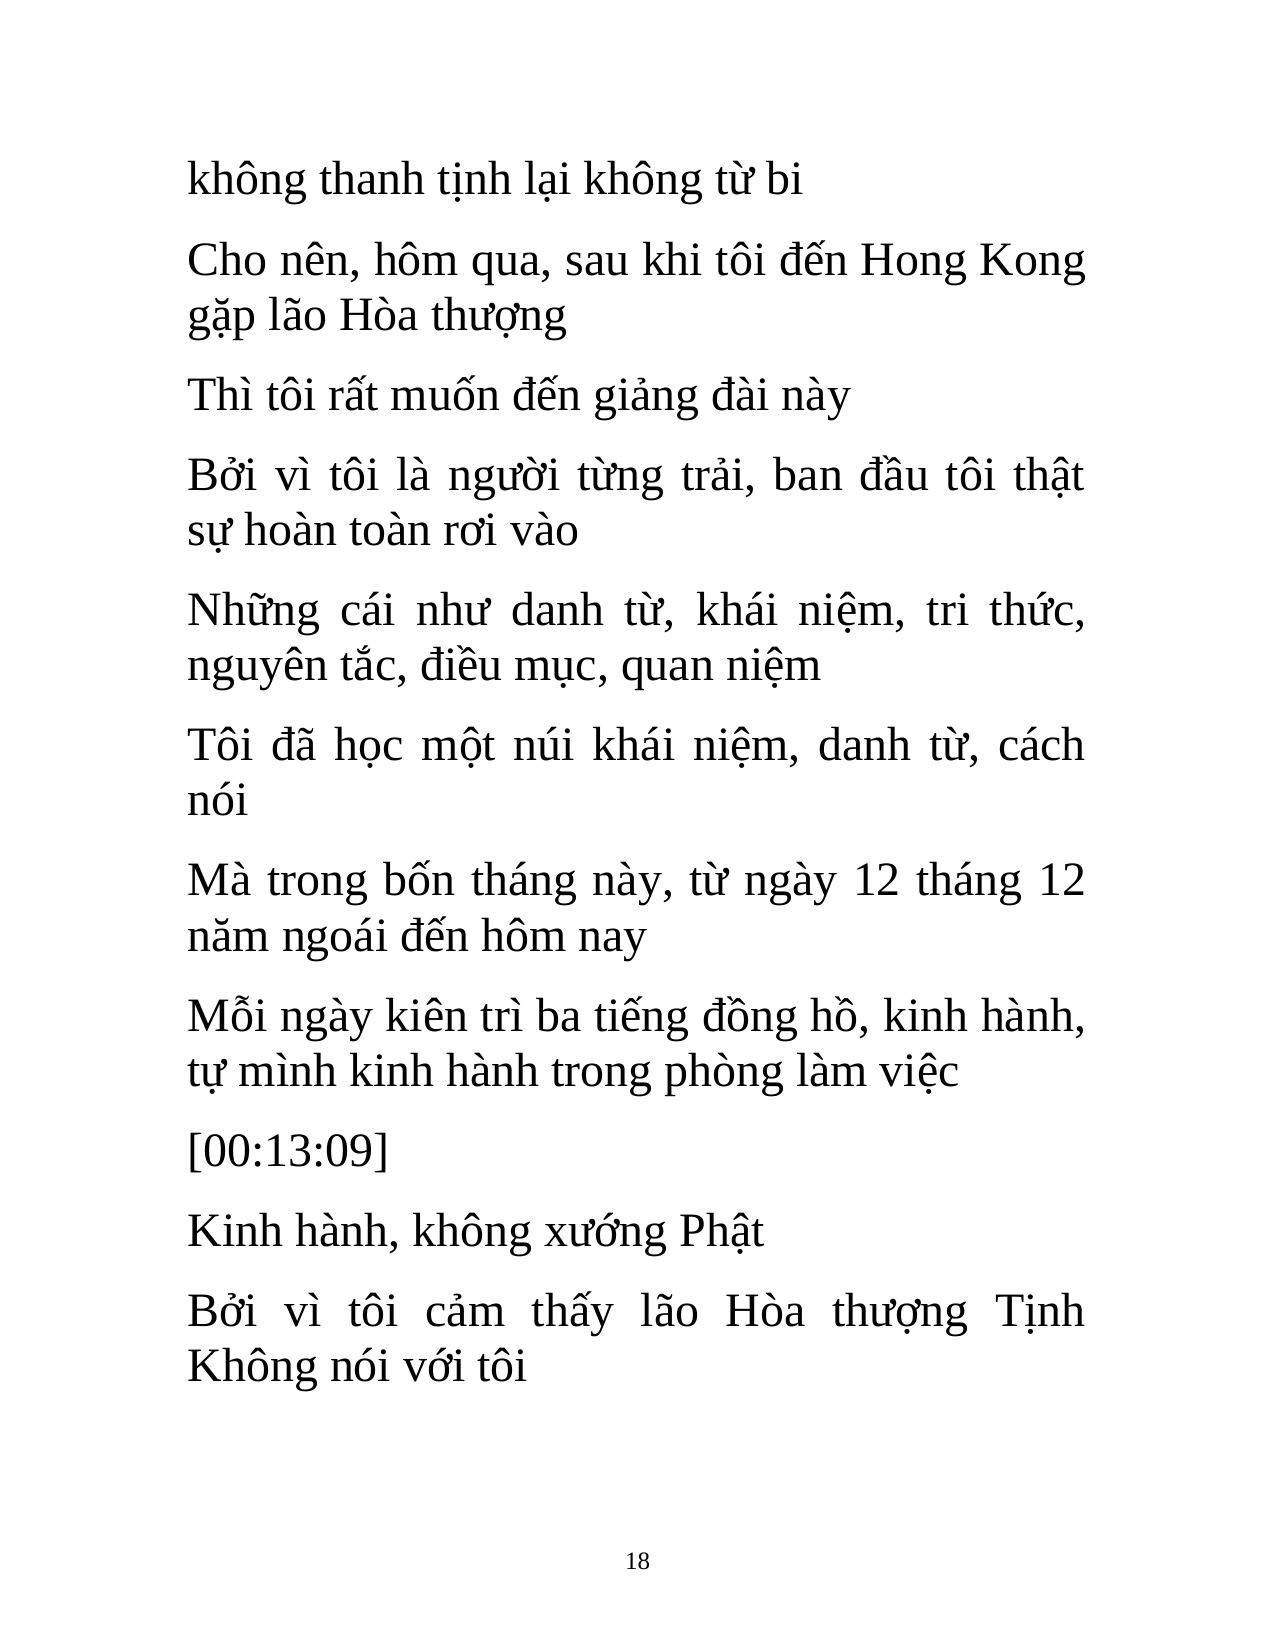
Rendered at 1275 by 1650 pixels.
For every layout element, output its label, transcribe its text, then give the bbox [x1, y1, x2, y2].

text Bởi vì tôi là người từng trải, ban đầu tôi thật sự hoàn toàn rơi vào [187, 445, 1087, 556]
text Bởi vì tôi cảm thấy lão Hòa thượng Tịnh Không nói với tôi [187, 1282, 1087, 1392]
text Kinh hành, không xướng Phật [187, 1202, 1087, 1257]
text Tôi đã học một núi khái niệm, danh từ, cách nói [187, 716, 1087, 826]
text Cho nên, hôm qua, sau khi tôi đến Hong Kong gặp lão Hòa thượng [187, 230, 1087, 340]
text [00:13:09] [187, 1121, 1087, 1177]
text không thanh tịnh lại không từ bi [187, 150, 1087, 205]
text Những cái như danh từ, khái niệm, tri thức, nguyên tắc, điều mục, quan niệm [187, 581, 1087, 691]
text Mà trong bốn tháng này, từ ngày 12 tháng 12 năm ngoái đến hôm nay [187, 851, 1087, 961]
text Mỗi ngày kiên trì ba tiếng đồng hồ, kinh hành, tự mình kinh hành trong phòng làm việc [187, 986, 1087, 1096]
text Thì tôi rất muốn đến giảng đài này [187, 365, 1087, 420]
